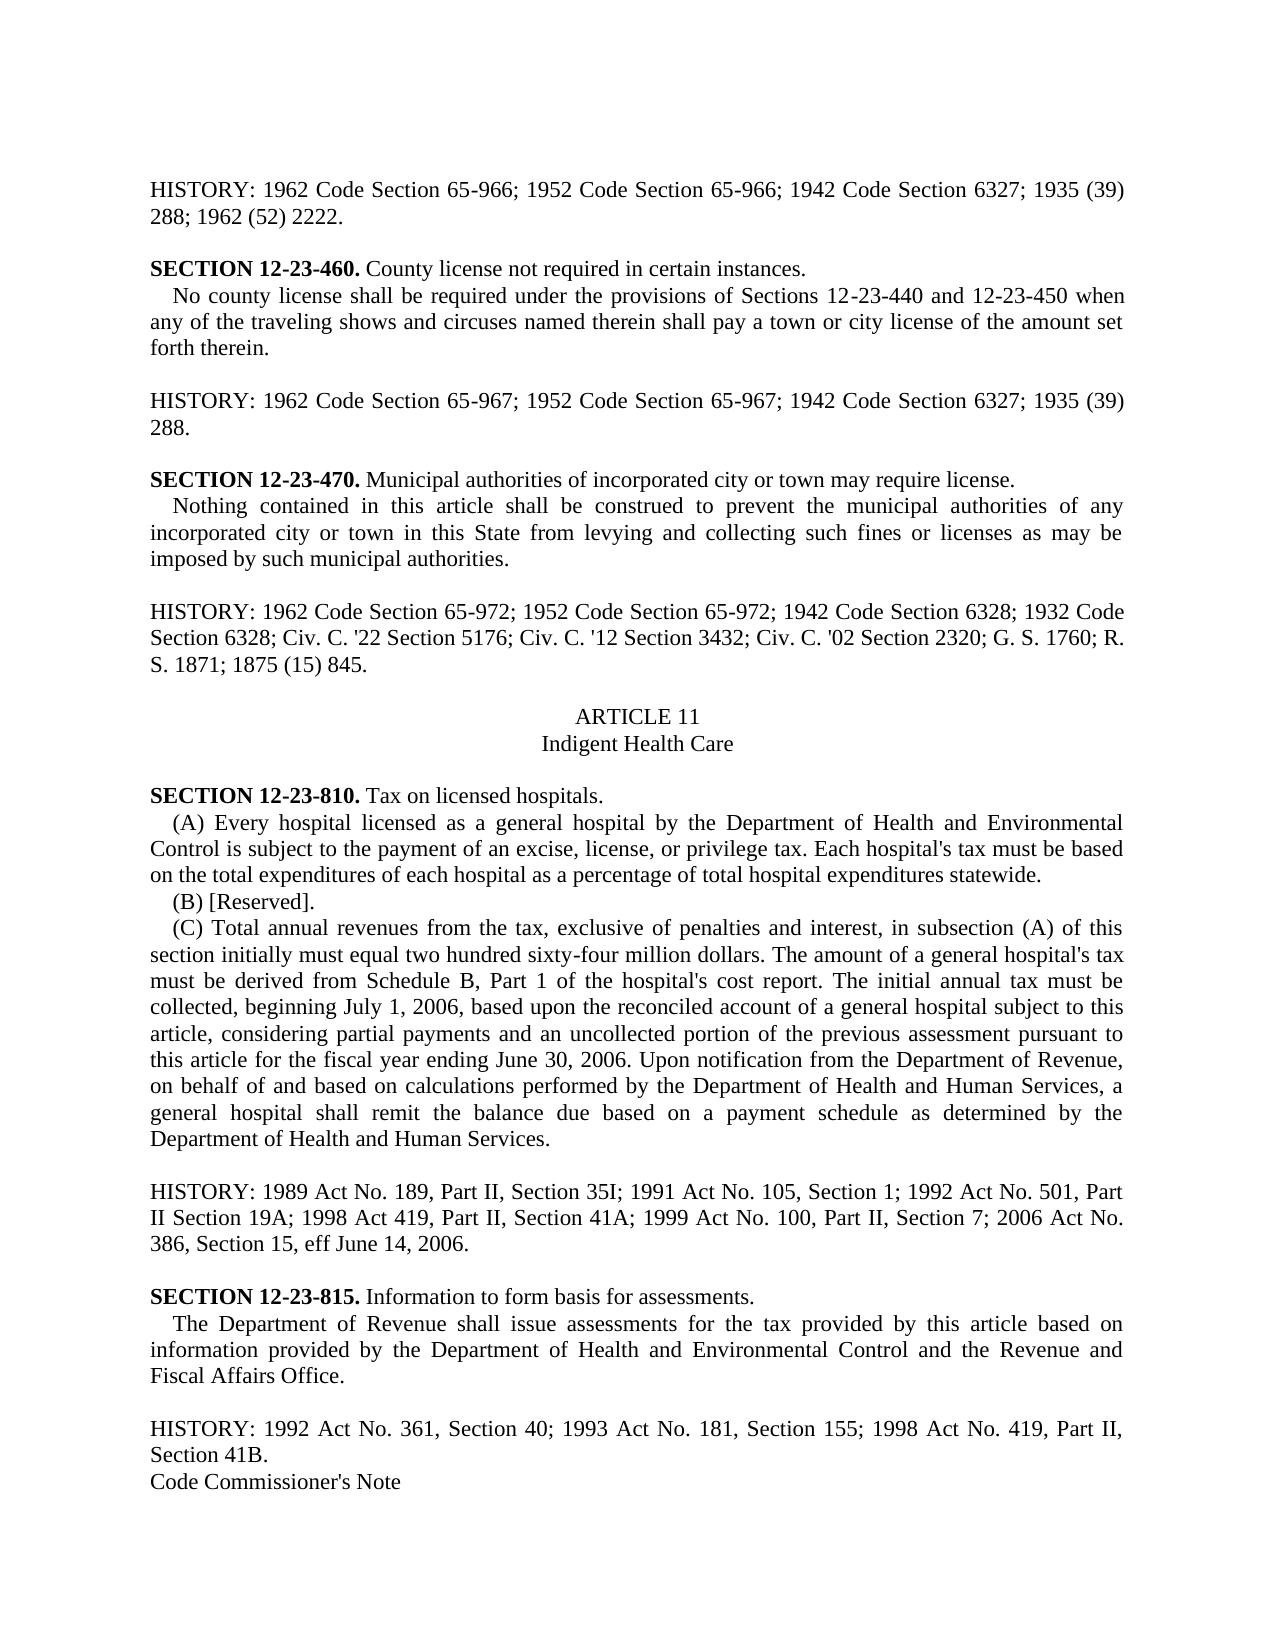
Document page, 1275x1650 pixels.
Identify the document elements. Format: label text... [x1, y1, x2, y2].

text The Department of Revenue shall issue assessments for the tax provided by this article based on information provided by the Department of Health and Environmental Control and the Revenue and Fiscal Affairs Office. [150, 1309, 1125, 1389]
text (C) Total annual revenues from the tax, exclusive of penalties and interest, in subsection (A) of this section initially must equal two hundred sixty-four million dollars. The amount of a general hospital's tax must be derived from Schedule B, Part 1 of the hospital's cost report. The initial annual tax must be collected, beginning July 1, 2006, based upon the reconciled account of a general hospital subject to this article, considering partial payments and an uncollected portion of the previous assessment pursuant to this article for the fiscal year ending June 30, 2006. Upon notification from the Department of Revenue, on behalf of and based on calculations performed by the Department of Health and Human Services, a general hospital shall remit the balance due based on a payment schedule as determined by the Department of Health and Human Services. [150, 914, 1125, 1151]
text Indigent Health Care [150, 730, 1125, 756]
text Nothing contained in this article shall be construed to prevent the municipal authorities of any incorporated city or town in this State from levying and collecting such fines or licenses as may be imposed by such municipal authorities. [150, 493, 1125, 572]
text SECTION 12-23-815. Information to form basis for assessments. [150, 1283, 1125, 1309]
text SECTION 12-23-460. County license not required in certain instances. [150, 255, 1125, 282]
text HISTORY: 1992 Act No. 361, Section 40; 1993 Act No. 181, Section 155; 1998 Act No. 419, Part II, Section 41B. [150, 1415, 1125, 1468]
text HISTORY: 1989 Act No. 189, Part II, Section 35I; 1991 Act No. 105, Section 1; 1992 Act No. 501, Part II Section 19A; 1998 Act 419, Part II, Section 41A; 1999 Act No. 100, Part II, Section 7; 2006 Act No. 386, Section 15, eff June 14, 2006. [150, 1178, 1125, 1257]
text HISTORY: 1962 Code Section 65-966; 1952 Code Section 65-966; 1942 Code Section 6327; 1935 (39) 288; 1962 (52) 2222. [150, 176, 1125, 229]
text (B) [Reserved]. [150, 888, 1125, 914]
text Code Commissioner's Note [150, 1468, 1125, 1494]
text (A) Every hospital licensed as a general hospital by the Department of Health and Environmental Control is subject to the payment of an excise, license, or privilege tax. Each hospital's tax must be based on the total expenditures of each hospital as a percentage of total hospital expenditures statewide. [150, 809, 1125, 888]
text No county license shall be required under the provisions of Sections 12-23-440 and 12-23-450 when any of the traveling shows and circuses named therein shall pay a town or city license of the amount set forth therein. [150, 282, 1125, 361]
text SECTION 12-23-810. Tax on licensed hospitals. [150, 782, 1125, 809]
text HISTORY: 1962 Code Section 65-972; 1952 Code Section 65-972; 1942 Code Section 6328; 1932 Code Section 6328; Civ. C. '22 Section 5176; Civ. C. '12 Section 3432; Civ. C. '02 Section 2320; G. S. 1760; R. S. 1871; 1875 (15) 845. [150, 598, 1125, 677]
text HISTORY: 1962 Code Section 65-967; 1952 Code Section 65-967; 1942 Code Section 6327; 1935 (39) 288. [150, 387, 1125, 440]
text ARTICLE 11 [150, 703, 1125, 730]
text SECTION 12-23-470. Municipal authorities of incorporated city or town may require license. [150, 466, 1125, 493]
